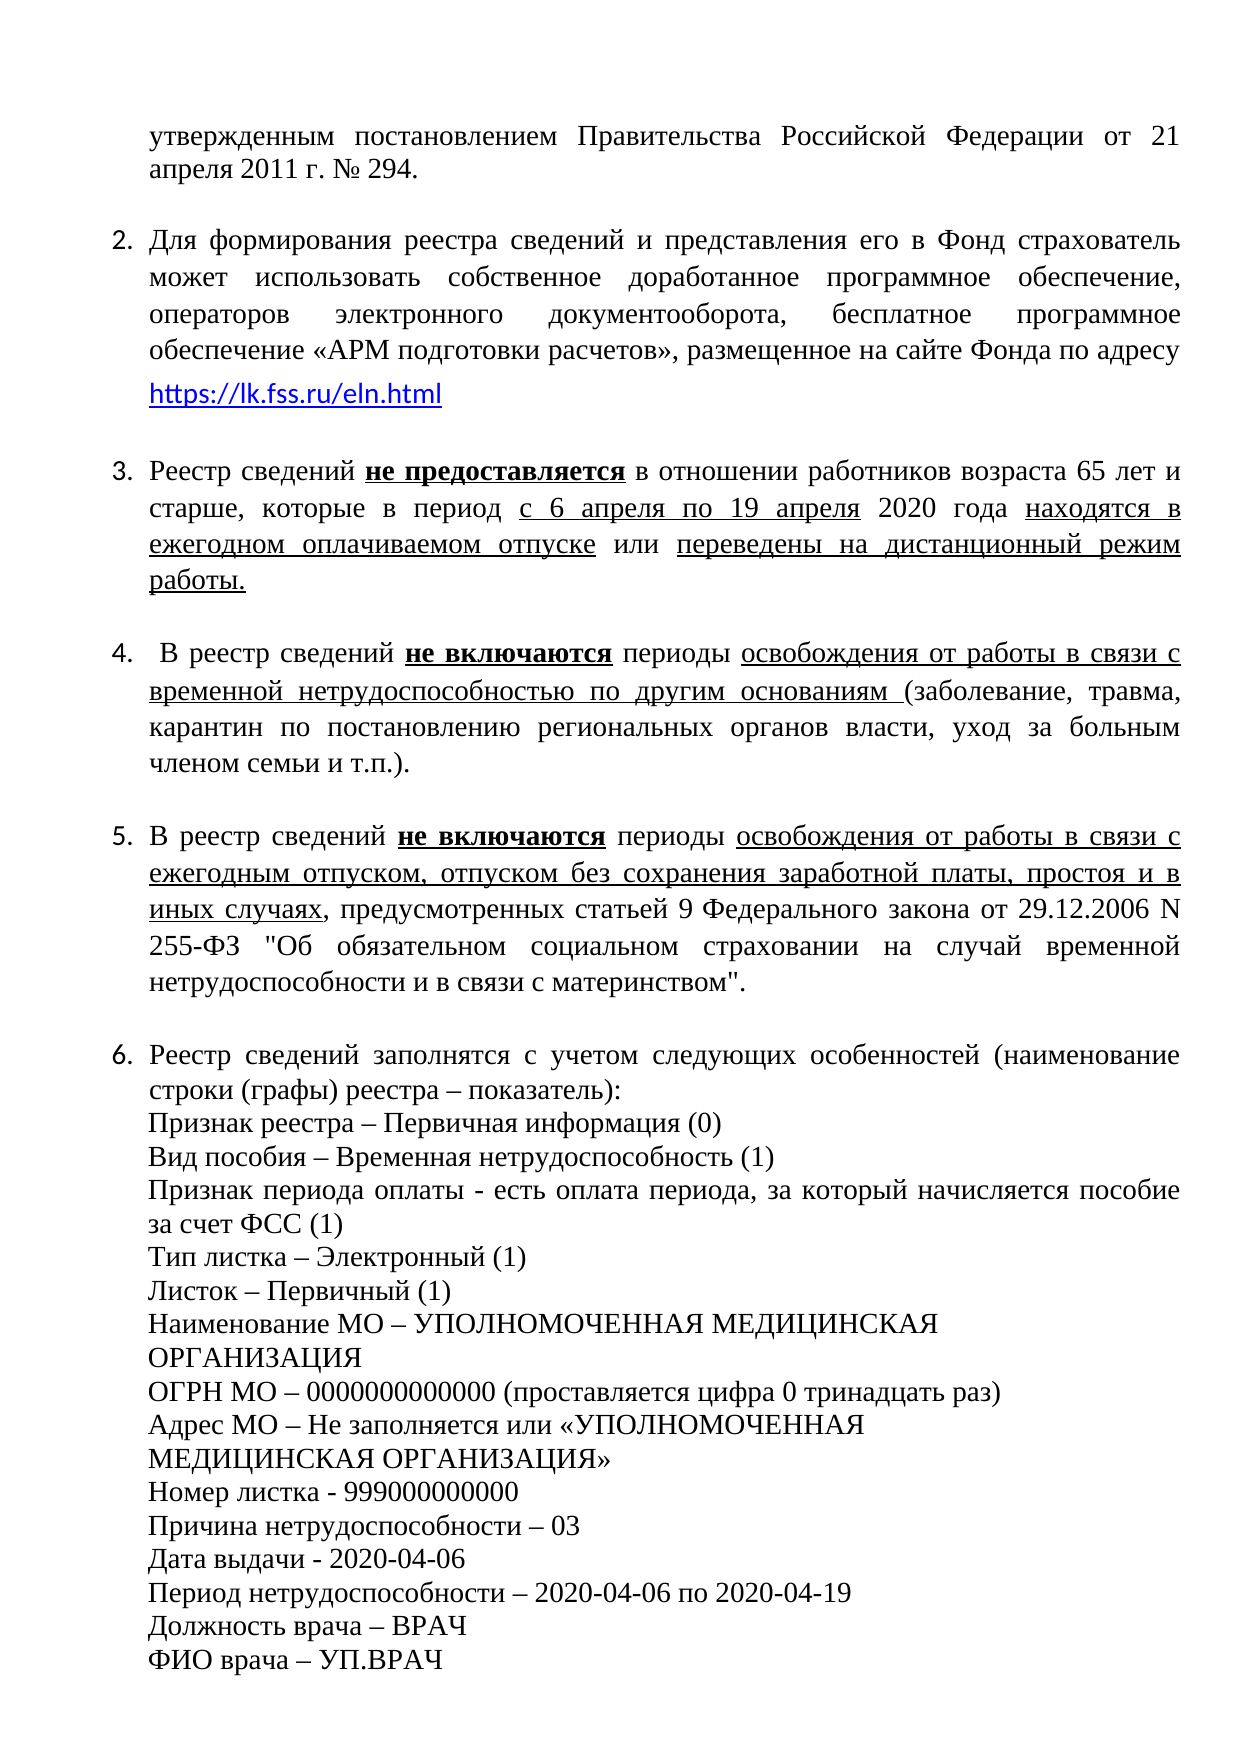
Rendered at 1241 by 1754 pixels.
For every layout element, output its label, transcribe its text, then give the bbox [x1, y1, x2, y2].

list Реестр сведений заполнятся с учетом следующих особенностей (наименование строки (графы) реестра – показатель): [111, 1036, 1181, 1105]
text ОГРН МО – 0000000000000 (проставляется цифра 0 тринадцать раз) [74, 1374, 1181, 1407]
text МЕДИЦИНСКАЯ ОРГАНИЗАЦИЯ» [74, 1441, 1181, 1474]
list В реестр сведений не включаются периоды освобождения от работы в связи с временной нетрудоспособностью по другим основаниям (заболевание, травма, карантин по постановлению региональных органов власти, уход за больным членом семьи и т.п.). [111, 634, 1181, 778]
list Реестр сведений не предоставляется в отношении работников возраста 65 лет и старше, которые в период с 6 апреля по 19 апреля 2020 года находятся в ежегодном оплачиваемом отпуске или переведены на дистанционный режим работы. [111, 452, 1181, 596]
text Признак реестра – Первичная информация (0) [74, 1105, 1181, 1139]
text Дата выдачи - 2020-04-06 [74, 1541, 1181, 1575]
list Для формирования реестра сведений и представления его в Фонд страхователь может использовать собственное доработанное программное обеспечение, операторов электронного документооборота, бесплатное программное обеспечение «АРМ подготовки расчетов», размещенное на сайте Фонда по адресу https://lk.fss.ru/eln.html [111, 221, 1181, 412]
list В реестр сведений не включаются периоды освобождения от работы в связи с ежегодным отпуском, отпуском без сохранения заработной платы, простоя и в иных случаях, предусмотренных статьей 9 Федерального закона от 29.12.2006 N 255-ФЗ "Об обязательном социальном страховании на случай временной нетрудоспособности и в связи с материнством". [111, 817, 1181, 997]
text Причина нетрудоспособности – 03 [74, 1508, 1181, 1541]
text Должность врача – ВРАЧ [74, 1608, 1181, 1642]
text Листок – Первичный (1) [74, 1273, 1181, 1307]
text Адрес МО – Не заполняется или «УПОЛНОМОЧЕННАЯ [74, 1407, 1181, 1441]
text Вид пособия – Временная нетрудоспособность (1) [74, 1139, 1181, 1172]
text Наименование МО – УПОЛНОМОЧЕННАЯ МЕДИЦИНСКАЯ [74, 1307, 1181, 1340]
text Номер листка - 999000000000 [74, 1474, 1181, 1508]
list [111, 118, 1181, 185]
text ФИО врача – УП.ВРАЧ [74, 1642, 1181, 1676]
text ОРГАНИЗАЦИЯ [74, 1340, 1181, 1374]
text Период нетрудоспособности – 2020-04-06 по 2020-04-19 [74, 1575, 1181, 1608]
text Тип листка – Электронный (1) [74, 1239, 1181, 1273]
text Признак периода оплаты - есть оплата периода, за который начисляется пособие за счет ФСС (1) [148, 1172, 1181, 1239]
